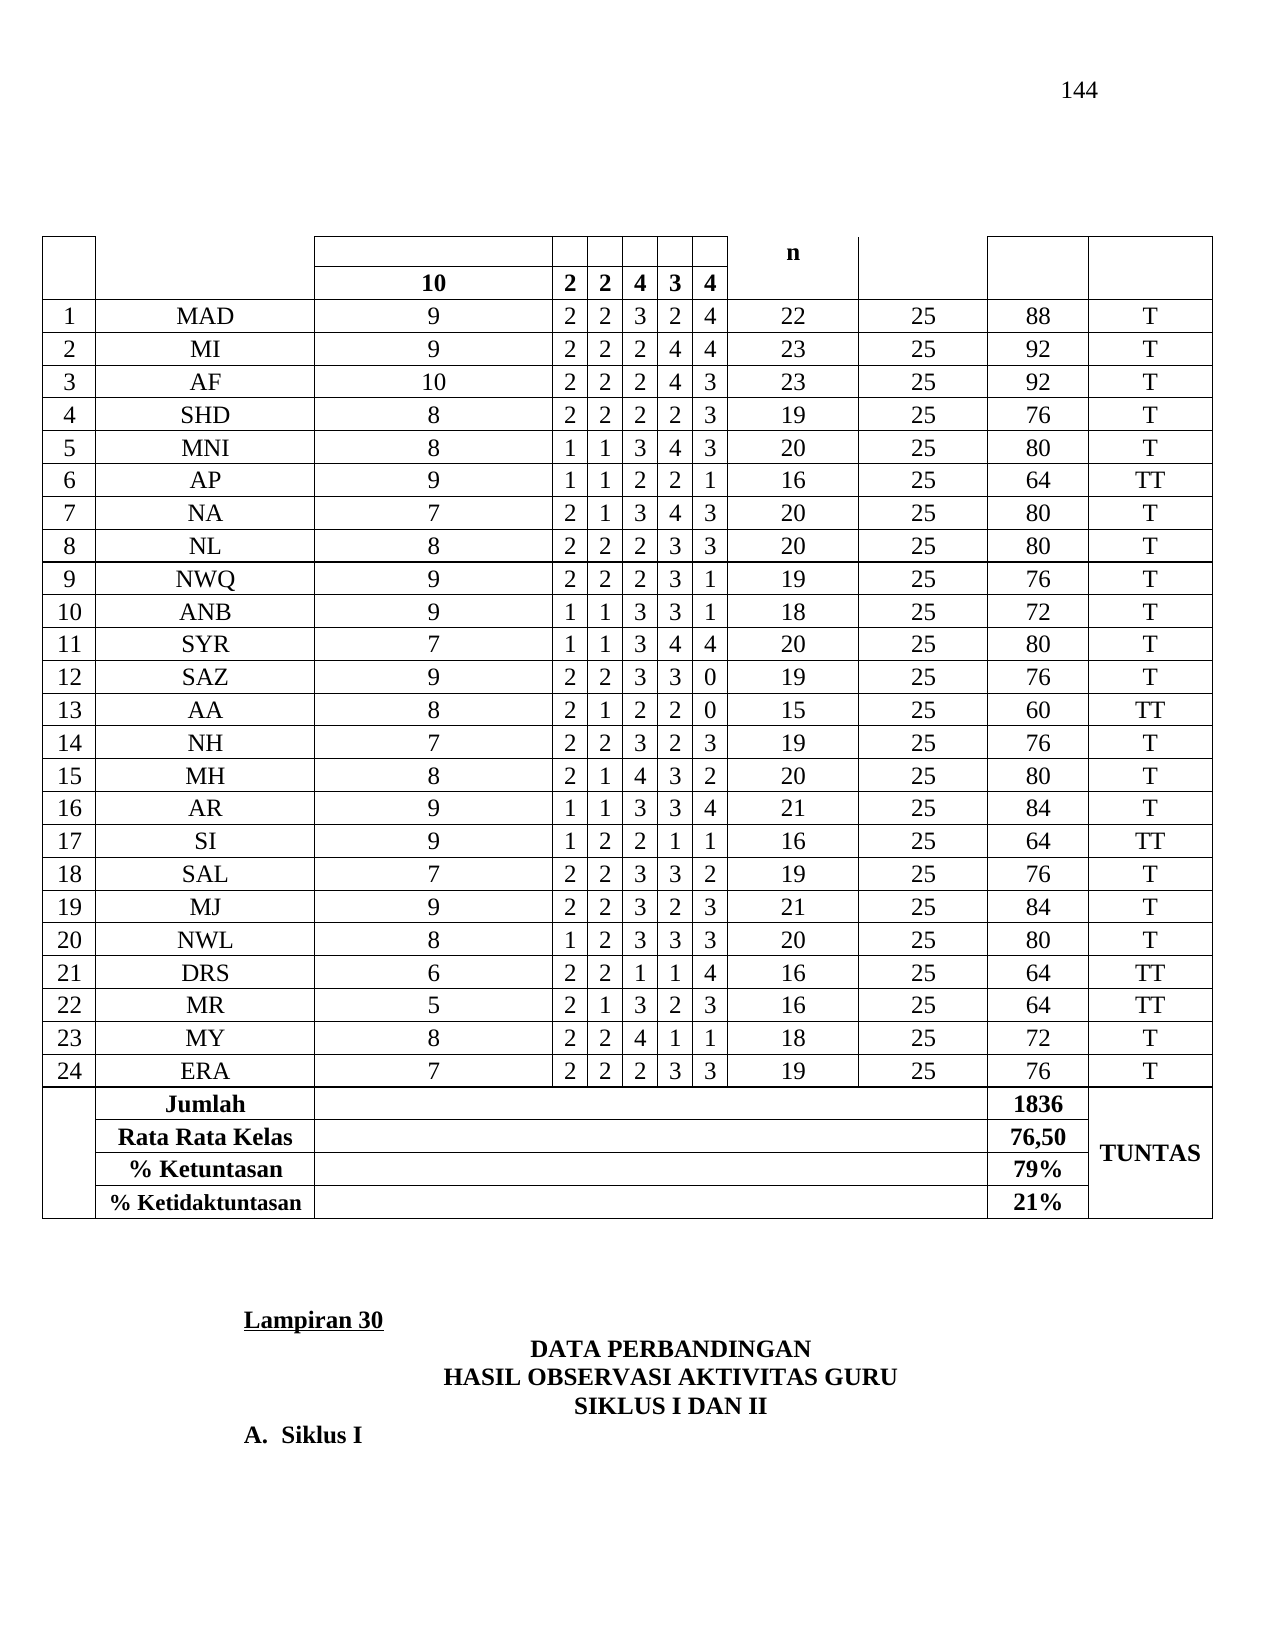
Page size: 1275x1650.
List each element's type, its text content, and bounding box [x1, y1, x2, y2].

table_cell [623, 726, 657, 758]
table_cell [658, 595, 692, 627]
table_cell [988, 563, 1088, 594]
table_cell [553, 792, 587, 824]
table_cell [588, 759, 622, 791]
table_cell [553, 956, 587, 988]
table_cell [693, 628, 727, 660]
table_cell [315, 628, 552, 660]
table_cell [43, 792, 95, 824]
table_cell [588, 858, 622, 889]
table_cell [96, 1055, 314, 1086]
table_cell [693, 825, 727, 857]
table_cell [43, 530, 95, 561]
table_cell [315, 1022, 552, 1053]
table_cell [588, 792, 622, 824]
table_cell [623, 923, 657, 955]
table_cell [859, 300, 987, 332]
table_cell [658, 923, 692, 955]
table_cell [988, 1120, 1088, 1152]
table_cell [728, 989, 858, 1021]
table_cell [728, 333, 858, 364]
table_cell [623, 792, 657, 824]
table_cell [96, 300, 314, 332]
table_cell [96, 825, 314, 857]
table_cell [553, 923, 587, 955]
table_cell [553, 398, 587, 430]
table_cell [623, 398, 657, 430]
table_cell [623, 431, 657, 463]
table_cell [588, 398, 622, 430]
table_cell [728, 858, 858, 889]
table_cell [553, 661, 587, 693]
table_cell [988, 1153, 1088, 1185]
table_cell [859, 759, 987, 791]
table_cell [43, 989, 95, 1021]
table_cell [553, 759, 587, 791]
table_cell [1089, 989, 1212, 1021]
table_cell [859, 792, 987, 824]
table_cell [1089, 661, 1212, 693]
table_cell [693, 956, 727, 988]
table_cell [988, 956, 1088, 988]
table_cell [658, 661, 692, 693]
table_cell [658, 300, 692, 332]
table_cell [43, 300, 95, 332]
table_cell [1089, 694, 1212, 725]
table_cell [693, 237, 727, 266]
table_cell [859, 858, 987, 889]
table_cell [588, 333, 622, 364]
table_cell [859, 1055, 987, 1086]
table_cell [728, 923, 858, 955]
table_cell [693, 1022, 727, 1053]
text Lampiran 30 [244, 1305, 1098, 1334]
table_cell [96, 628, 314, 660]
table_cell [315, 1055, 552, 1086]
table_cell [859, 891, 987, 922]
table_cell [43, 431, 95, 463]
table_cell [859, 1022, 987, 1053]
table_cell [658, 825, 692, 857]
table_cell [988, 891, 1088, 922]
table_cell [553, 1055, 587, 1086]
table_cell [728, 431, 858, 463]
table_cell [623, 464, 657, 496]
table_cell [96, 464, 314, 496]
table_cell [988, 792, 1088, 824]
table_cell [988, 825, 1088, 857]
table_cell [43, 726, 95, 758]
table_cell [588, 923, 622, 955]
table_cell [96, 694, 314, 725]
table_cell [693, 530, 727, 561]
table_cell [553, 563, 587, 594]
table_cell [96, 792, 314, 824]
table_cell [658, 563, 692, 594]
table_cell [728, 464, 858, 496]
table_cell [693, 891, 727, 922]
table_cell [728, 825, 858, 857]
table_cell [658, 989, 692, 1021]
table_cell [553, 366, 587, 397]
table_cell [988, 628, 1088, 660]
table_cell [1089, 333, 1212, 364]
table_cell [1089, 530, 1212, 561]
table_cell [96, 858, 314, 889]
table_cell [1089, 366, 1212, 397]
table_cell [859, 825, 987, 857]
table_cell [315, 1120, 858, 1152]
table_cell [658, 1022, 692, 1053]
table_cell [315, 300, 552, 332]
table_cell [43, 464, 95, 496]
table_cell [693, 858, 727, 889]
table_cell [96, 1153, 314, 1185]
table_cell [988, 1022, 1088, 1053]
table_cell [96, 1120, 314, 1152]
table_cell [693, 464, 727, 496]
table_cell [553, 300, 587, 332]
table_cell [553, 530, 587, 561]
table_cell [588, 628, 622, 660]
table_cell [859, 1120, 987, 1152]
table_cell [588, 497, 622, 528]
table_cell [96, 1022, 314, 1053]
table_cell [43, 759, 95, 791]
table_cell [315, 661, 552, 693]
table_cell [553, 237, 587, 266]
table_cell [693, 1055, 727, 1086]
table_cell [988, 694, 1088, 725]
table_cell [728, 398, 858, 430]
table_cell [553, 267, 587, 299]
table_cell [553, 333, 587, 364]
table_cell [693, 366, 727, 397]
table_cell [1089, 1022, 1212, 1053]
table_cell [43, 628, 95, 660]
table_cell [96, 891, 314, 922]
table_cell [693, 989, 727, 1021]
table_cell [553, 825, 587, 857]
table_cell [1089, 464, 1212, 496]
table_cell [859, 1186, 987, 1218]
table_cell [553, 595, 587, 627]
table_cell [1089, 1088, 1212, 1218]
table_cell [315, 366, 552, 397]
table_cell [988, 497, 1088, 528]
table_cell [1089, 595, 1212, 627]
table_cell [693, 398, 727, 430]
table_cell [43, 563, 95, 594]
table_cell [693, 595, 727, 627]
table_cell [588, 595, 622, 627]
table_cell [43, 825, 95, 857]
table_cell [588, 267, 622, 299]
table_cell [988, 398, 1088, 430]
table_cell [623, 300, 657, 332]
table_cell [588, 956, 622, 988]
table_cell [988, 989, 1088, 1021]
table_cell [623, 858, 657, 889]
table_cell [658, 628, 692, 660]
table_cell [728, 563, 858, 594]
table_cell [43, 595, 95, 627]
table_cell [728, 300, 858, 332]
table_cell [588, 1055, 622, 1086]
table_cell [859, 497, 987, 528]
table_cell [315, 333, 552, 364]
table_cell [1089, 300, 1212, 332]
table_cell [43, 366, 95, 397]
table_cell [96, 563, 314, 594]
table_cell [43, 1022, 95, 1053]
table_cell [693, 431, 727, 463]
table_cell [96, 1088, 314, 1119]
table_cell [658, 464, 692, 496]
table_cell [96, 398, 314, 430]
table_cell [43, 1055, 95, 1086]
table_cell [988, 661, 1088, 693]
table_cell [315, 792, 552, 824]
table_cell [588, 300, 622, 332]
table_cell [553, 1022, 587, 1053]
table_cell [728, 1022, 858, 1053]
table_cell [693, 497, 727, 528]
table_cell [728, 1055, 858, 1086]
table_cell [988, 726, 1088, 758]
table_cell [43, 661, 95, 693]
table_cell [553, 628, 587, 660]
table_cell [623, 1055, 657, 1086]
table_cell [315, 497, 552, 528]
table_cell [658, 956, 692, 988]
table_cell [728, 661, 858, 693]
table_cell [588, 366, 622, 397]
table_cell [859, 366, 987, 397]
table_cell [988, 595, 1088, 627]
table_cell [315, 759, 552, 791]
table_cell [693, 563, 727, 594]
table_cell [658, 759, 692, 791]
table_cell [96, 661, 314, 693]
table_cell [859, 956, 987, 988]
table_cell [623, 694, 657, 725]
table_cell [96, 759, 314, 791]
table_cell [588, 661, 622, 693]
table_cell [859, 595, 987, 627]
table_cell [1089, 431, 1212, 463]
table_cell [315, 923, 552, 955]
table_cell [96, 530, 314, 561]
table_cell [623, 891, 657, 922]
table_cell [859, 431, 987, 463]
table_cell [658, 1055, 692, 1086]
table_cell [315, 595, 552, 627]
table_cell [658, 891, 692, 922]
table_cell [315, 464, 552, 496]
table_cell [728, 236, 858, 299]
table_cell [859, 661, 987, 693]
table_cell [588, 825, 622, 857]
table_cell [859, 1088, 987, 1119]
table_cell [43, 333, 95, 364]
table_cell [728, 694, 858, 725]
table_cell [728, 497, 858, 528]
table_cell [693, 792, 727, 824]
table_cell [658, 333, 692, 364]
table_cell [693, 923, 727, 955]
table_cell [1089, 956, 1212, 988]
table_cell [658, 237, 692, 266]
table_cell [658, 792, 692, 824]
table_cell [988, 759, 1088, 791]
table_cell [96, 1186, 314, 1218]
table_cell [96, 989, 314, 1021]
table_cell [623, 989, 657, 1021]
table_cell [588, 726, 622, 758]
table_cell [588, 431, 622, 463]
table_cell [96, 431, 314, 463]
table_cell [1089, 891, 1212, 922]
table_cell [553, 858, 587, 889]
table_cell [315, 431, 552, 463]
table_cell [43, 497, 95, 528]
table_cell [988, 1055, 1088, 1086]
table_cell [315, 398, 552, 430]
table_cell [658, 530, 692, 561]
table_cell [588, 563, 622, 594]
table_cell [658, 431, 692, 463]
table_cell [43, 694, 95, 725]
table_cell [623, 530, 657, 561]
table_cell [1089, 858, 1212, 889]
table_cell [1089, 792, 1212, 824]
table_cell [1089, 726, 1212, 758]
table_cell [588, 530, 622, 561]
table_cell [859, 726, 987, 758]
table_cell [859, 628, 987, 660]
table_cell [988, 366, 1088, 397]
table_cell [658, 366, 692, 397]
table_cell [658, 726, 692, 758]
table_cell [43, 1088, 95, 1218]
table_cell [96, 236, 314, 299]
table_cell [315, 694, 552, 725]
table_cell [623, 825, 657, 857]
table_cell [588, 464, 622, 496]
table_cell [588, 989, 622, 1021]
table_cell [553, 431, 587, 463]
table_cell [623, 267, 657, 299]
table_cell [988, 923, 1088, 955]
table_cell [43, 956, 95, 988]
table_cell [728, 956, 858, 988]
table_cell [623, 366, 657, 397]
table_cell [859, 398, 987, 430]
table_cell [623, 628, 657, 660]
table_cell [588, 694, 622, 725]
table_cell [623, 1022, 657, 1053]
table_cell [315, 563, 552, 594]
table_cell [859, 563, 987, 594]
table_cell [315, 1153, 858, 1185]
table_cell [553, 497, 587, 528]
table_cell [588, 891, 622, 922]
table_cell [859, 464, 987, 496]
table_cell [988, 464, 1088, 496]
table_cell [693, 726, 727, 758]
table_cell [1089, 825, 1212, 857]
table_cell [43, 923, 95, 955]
text HASIL OBSERVASI AKTIVITAS GURU [244, 1362, 1098, 1391]
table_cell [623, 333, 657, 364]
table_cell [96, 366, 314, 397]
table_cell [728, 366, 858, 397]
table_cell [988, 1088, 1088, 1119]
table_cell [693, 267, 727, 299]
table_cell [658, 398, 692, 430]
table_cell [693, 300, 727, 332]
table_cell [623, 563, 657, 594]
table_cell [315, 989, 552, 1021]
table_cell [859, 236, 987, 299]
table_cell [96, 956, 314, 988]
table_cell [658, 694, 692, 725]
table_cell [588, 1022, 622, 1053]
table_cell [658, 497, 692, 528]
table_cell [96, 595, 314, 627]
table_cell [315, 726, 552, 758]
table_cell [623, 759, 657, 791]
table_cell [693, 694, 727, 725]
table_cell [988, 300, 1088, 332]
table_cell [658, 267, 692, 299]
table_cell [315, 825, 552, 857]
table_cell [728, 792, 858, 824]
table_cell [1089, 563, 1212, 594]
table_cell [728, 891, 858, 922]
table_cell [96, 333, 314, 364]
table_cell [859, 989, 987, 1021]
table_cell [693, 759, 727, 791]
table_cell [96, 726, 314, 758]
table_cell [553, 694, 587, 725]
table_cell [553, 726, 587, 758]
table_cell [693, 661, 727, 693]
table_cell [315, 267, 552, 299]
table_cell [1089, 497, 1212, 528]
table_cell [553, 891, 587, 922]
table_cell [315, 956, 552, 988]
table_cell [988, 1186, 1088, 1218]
text SIKLUS I DAN II [244, 1391, 1098, 1420]
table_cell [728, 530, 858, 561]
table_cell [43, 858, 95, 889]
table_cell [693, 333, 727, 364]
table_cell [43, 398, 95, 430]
list Siklus I [244, 1420, 1098, 1449]
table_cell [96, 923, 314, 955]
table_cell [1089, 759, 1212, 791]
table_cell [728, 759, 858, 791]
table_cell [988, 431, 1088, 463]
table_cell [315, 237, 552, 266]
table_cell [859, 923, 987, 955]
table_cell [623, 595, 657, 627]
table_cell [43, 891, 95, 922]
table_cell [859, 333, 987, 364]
text DATA PERBANDINGAN [244, 1334, 1098, 1362]
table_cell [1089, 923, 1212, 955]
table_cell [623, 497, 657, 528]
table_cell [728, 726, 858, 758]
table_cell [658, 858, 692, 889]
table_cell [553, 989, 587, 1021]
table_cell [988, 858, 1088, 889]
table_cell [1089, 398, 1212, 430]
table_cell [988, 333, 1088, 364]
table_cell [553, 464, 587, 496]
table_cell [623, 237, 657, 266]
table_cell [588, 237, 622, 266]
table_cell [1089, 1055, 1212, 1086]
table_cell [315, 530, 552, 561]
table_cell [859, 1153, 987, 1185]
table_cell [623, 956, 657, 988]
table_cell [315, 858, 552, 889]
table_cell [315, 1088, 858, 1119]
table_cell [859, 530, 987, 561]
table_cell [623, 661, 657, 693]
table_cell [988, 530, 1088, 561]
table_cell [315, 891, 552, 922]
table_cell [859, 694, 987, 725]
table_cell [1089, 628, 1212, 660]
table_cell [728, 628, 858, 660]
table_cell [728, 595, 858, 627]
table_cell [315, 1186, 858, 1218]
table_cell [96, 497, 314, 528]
